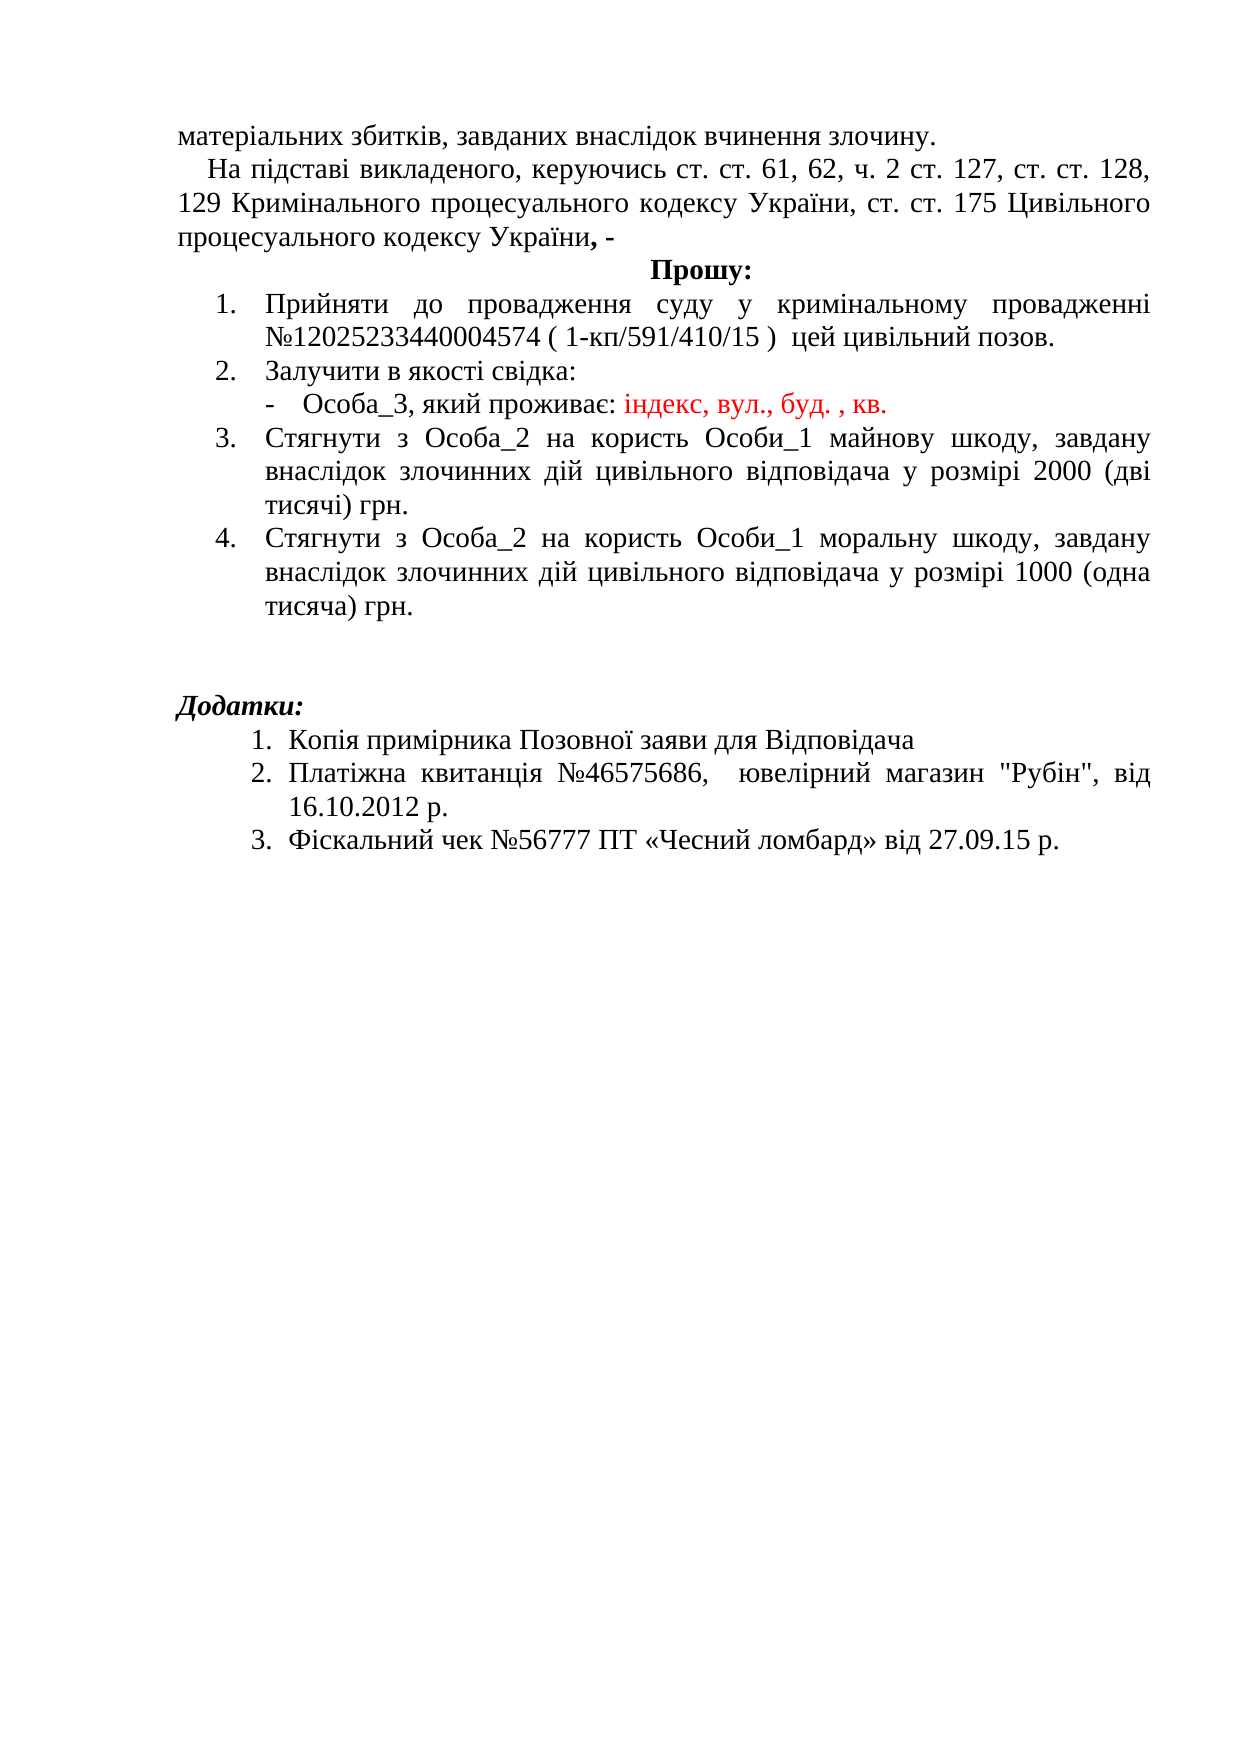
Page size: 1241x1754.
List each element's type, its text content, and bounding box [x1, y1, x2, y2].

list Копія примірника Позовної заяви для Відповідача [251, 722, 1152, 755]
text На підставі викладеного, керуючись ст. ст. 61, 62, ч. 2 ст. 127, ст. ст. 128, 129 Кримінального процесуального кодексу України, ст. ст. 175 Цивільного процесуального кодексу України, - [177, 152, 1152, 252]
list Особа_3, який проживає: індекс, вул., буд. , кв. [265, 386, 1152, 420]
list Залучити в якості свідка: [215, 353, 1152, 386]
list Стягнути з Особа_2 на користь Особи_1 майнову шкоду, завдану внаслідок злочинних дій цивільного відповідача у розмірі 2000 (дві тисячі) грн. [215, 420, 1152, 521]
list Стягнути з Особа_2 на користь Особи_1 моральну шкоду, завдану внаслідок злочинних дій цивільного відповідача у розмірі 1000 (одна тисяча) грн. [215, 521, 1152, 621]
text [177, 118, 1152, 152]
text Додатки: [177, 688, 1152, 722]
list Фіскальний чек №56777 ПТ «Чесний ломбард» від 27.09.15 р. [251, 822, 1152, 856]
list Платіжна квитанція №46575686, ювелірний магазин "Рубін", від 16.10.2012 р. [251, 755, 1152, 822]
list Прийняти до провадження суду у кримінальному провадженні №12025233440004574 ( 1-кп/591/410/15 ) цей цивільний позов. [215, 286, 1152, 353]
text Прошу: [177, 252, 1152, 286]
